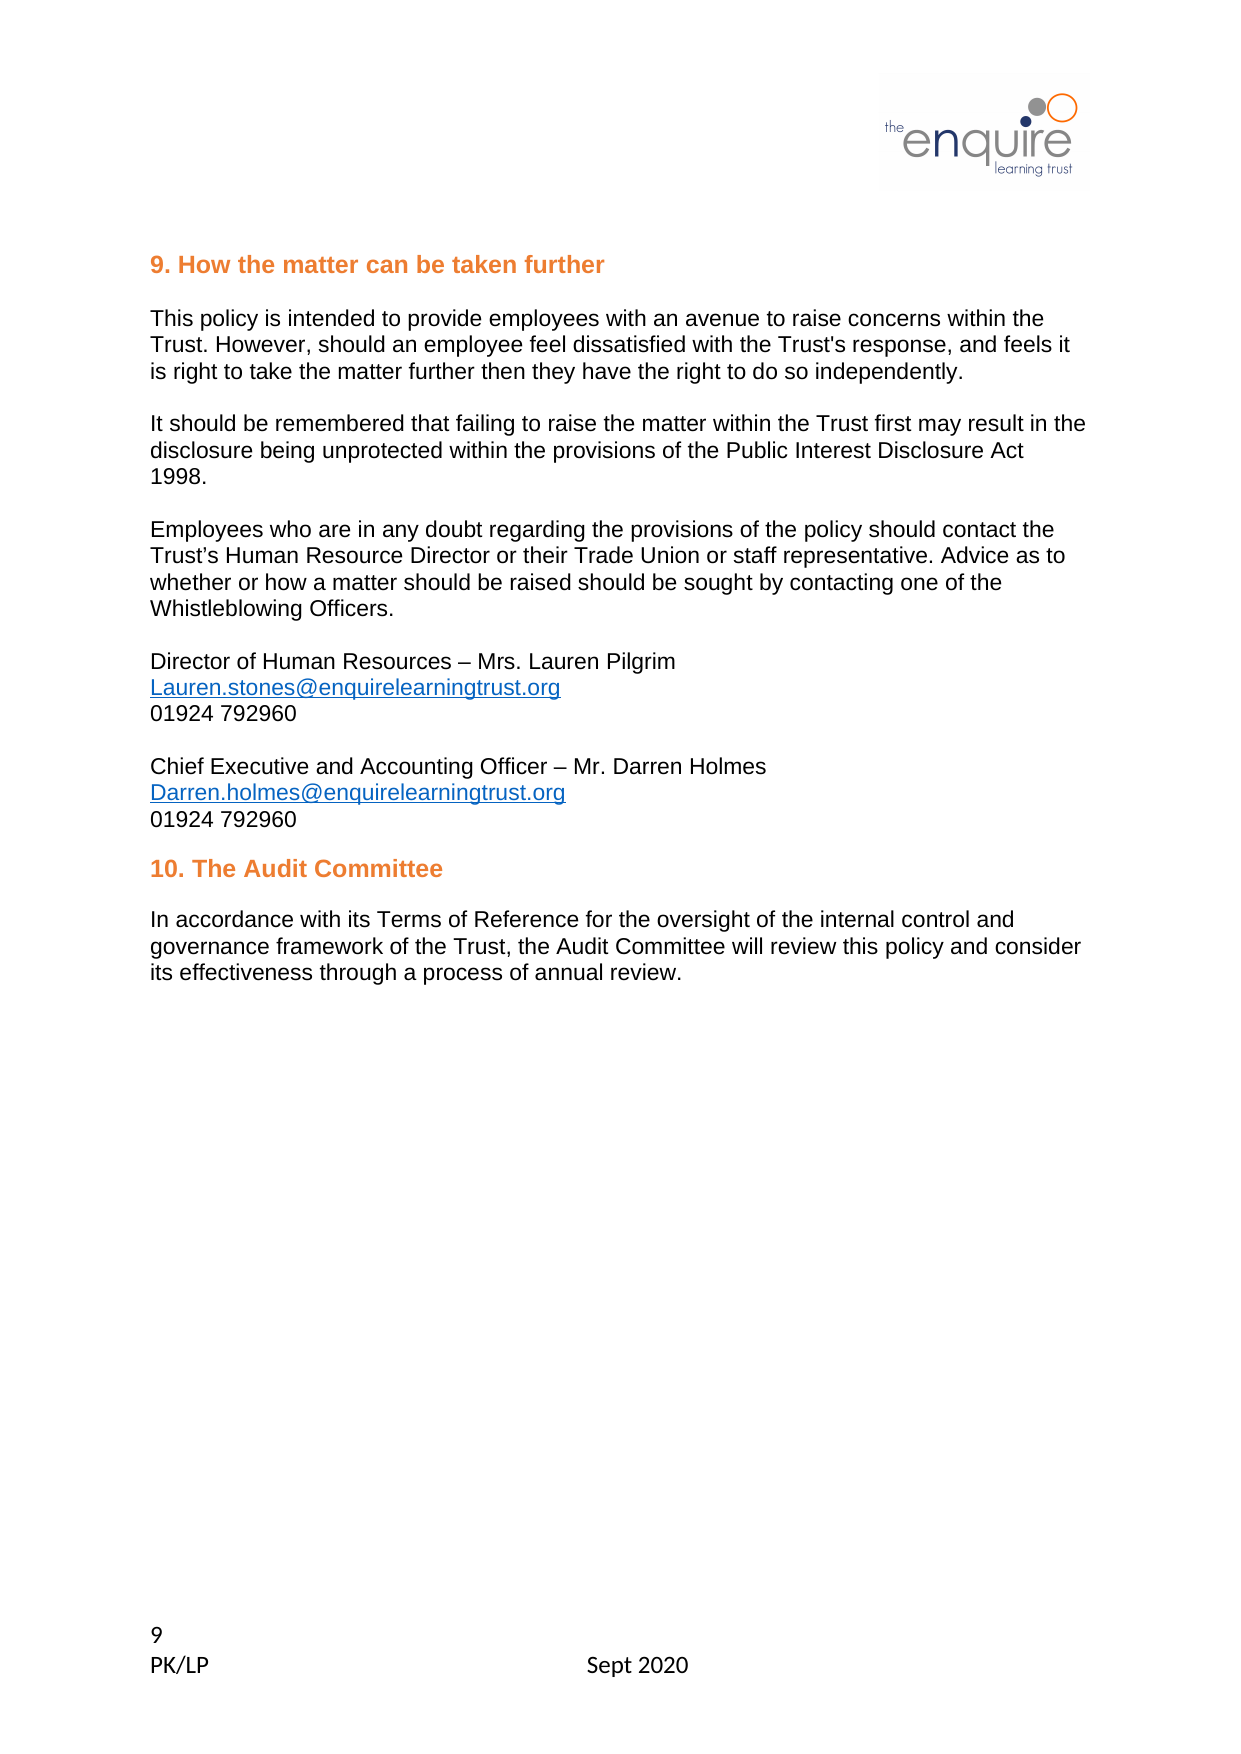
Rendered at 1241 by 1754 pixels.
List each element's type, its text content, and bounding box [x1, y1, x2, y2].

text Darren.holmes@enquirelearningtrust.org [150, 779, 1090, 806]
text 01924 792960 [150, 806, 1090, 832]
text Chief Executive and Accounting Officer – Mr. Darren Holmes [150, 753, 1090, 779]
text 01924 792960 [150, 700, 1090, 727]
text In accordance with its Terms of Reference for the oversight of the internal control and governance framework of the Trust, the Audit Committee will review this policy and consider its effectiveness through a process of annual review. [150, 906, 1090, 985]
text Director of Human Resources – Mrs. Lauren Pilgrim [150, 648, 1090, 674]
text 9. How the matter can be taken further [150, 250, 1090, 279]
text Employees who are in any doubt regarding the provisions of the policy should contact the Trust’s Human Resource Director or their Trade Union or staff representative. Advice as to whether or how a matter should be raised should be sought by contacting one of the Whistleblowing Officers. [150, 516, 1090, 621]
text 10. The Audit Committee [150, 854, 1090, 882]
text Lauren.stones@enquirelearningtrust.org [150, 674, 1090, 700]
text This policy is intended to provide employees with an avenue to raise concerns within the Trust. However, should an employee feel dissatisfied with the Trust's response, and feels it is right to take the matter further then they have the right to do so independently. [150, 305, 1090, 384]
text It should be remembered that failing to raise the matter within the Trust first may result in the disclosure being unprotected within the provisions of the Public Interest Disclosure Act 1998. [150, 410, 1090, 489]
picture [878, 73, 1091, 191]
